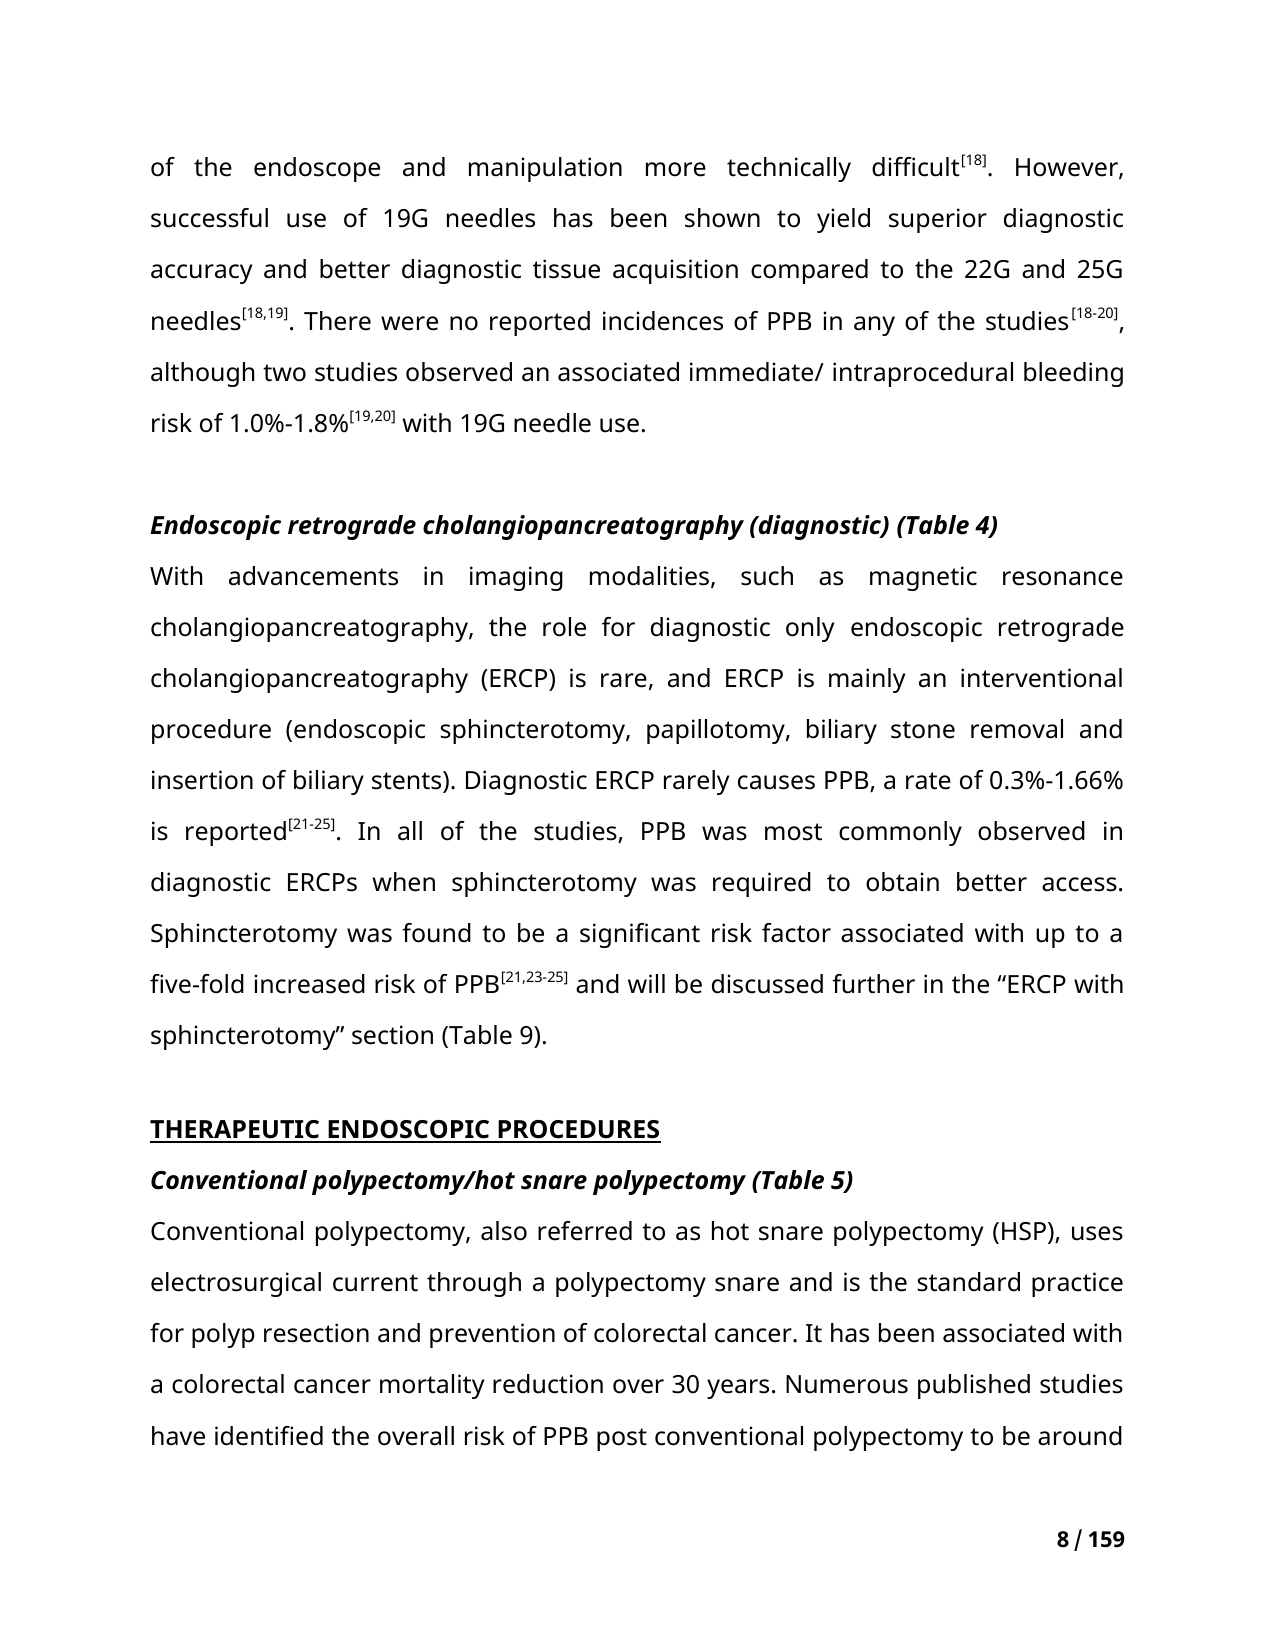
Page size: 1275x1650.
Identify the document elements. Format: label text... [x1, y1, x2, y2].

text With advancements in imaging modalities, such as magnetic resonance cholangiopancreatography, the role for diagnostic only endoscopic retrograde cholangiopancreatography (ERCP) is rare, and ERCP is mainly an interventional procedure (endoscopic sphincterotomy, papillotomy, biliary stone removal and insertion of biliary stents). Diagnostic ERCP rarely causes PPB, a rate of 0.3%-1.66% is reported[21-25]. In all of the studies, PPB was most commonly observed in diagnostic ERCPs when sphincterotomy was required to obtain better access. Sphincterotomy was found to be a significant risk factor associated with up to a five-fold increased risk of PPB[21,23-25] and will be discussed further in the “ERCP with sphincterotomy” section (Table 9). [150, 558, 1125, 1052]
text Endoscopic retrograde cholangiopancreatography (diagnostic) (Table 4) [896, 507, 1125, 541]
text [150, 1214, 1125, 1452]
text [150, 150, 1125, 439]
text THERAPEUTIC ENDOSCOPIC PROCEDURES [150, 1112, 1125, 1146]
text Conventional polypectomy/hot snare polypectomy (Table 5) [752, 1163, 1125, 1197]
